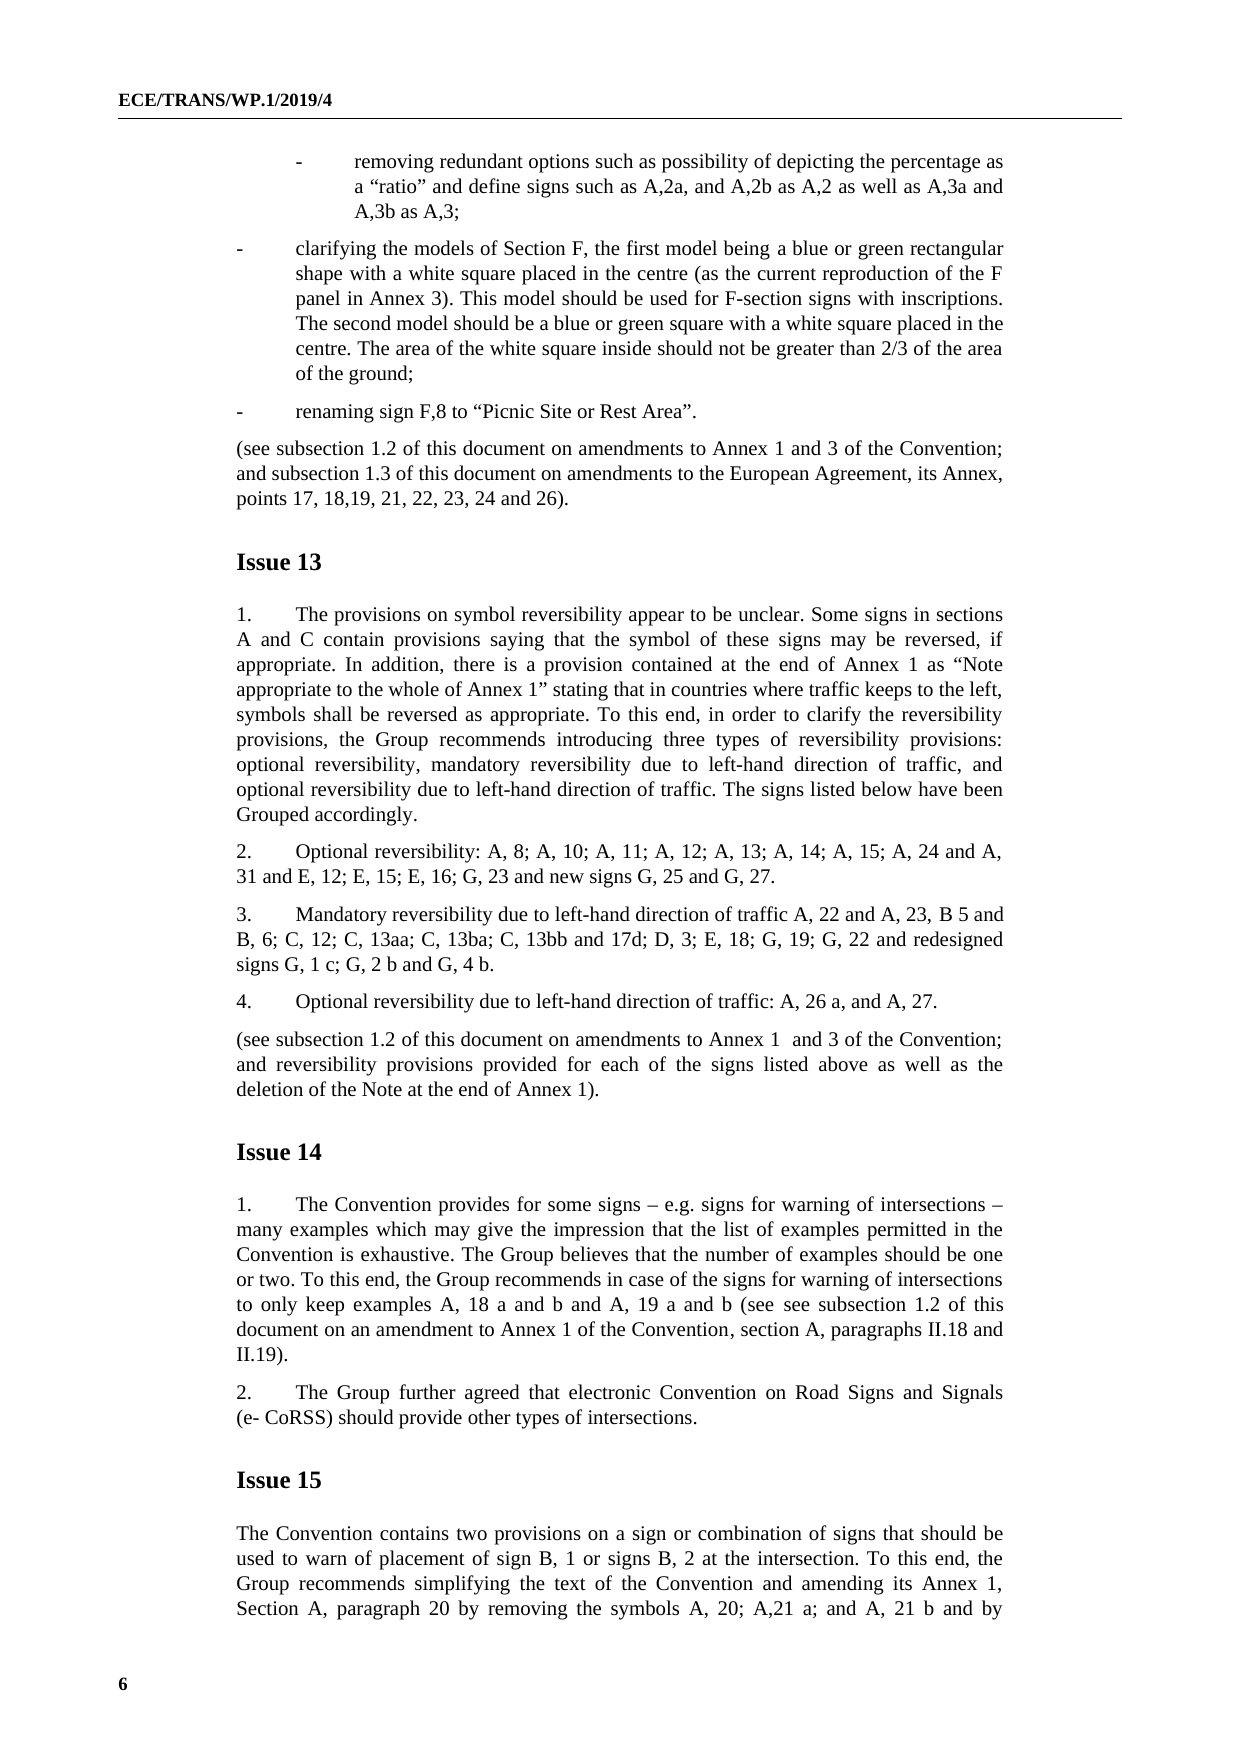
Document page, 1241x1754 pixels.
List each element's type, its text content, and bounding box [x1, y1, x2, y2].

text 2. The Group further agreed that electronic Convention on Road Signs and Signals (e- CoRSS) should provide other types of intersections. [236, 1379, 1004, 1429]
text Issue 14 [118, 1138, 1004, 1166]
text (see subsection 1.2 of this document on amendments to Annex 1 and 3 of the Convention; and reversibility provisions provided for each of the signs listed above as well as the deletion of the Note at the end of Annex 1). [236, 1026, 1004, 1101]
text - renaming sign F,8 to “Picnic Site or Rest Area”. [236, 398, 1004, 423]
text 1. The Convention provides for some signs – e.g. signs for warning of intersections – many examples which may give the impression that the list of examples permitted in the Convention is exhaustive. The Group believes that the number of examples should be one or two. To this end, the Group recommends in case of the signs for warning of intersections to only keep examples A, 18 a and b and A, 19 a and b (see see subsection 1.2 of this document on an amendment to Annex 1 of the Convention, section A, paragraphs II.18 and II.19). [236, 1191, 1004, 1366]
text - clarifying the models of Section F, the first model being a blue or green rectangular shape with a white square placed in the centre (as the current reproduction of the F panel in Annex 3). This model should be used for F-section signs with inscriptions. The second model should be a blue or green square with a white square placed in the centre. The area of the white square inside should not be greater than 2/3 of the area of the ground; [236, 235, 1004, 385]
text 1. The provisions on symbol reversibility appear to be unclear. Some signs in sections A and C contain provisions saying that the symbol of these signs may be reversed, if appropriate. In addition, there is a provision contained at the end of Annex 1 as “Note appropriate to the whole of Annex 1” stating that in countries where traffic keeps to the left, symbols shall be reversed as appropriate. To this end, in order to clarify the reversibility provisions, the Group recommends introducing three types of reversibility provisions: optional reversibility, mandatory reversibility due to left-hand direction of traffic, and optional reversibility due to left-hand direction of traffic. The signs listed below have been Grouped accordingly. [236, 601, 1004, 826]
text Issue 15 [118, 1466, 1004, 1494]
text (see subsection 1.2 of this document on amendments to Annex 1 and 3 of the Convention; and subsection 1.3 of this document on amendments to the European Agreement, its Annex, points 17, 18,19, 21, 22, 23, 24 and 26). [236, 435, 1004, 510]
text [236, 1519, 1004, 1619]
text 2. Optional reversibility: A, 8; A, 10; A, 11; A, 12; A, 13; A, 14; A, 15; A, 24 and A, 31 and E, 12; E, 15; E, 16; G, 23 and new signs G, 25 and G, 27. [236, 838, 1004, 888]
text 3. Mandatory reversibility due to left-hand direction of traffic A, 22 and A, 23, B 5 and B, 6; C, 12; C, 13aa; C, 13ba; C, 13bb and 17d; D, 3; E, 18; G, 19; G, 22 and redesigned signs G, 1 c; G, 2 b and G, 4 b. [236, 901, 1004, 976]
text - removing redundant options such as possibility of depicting the percentage as a “ratio” and define signs such as A,2a, and A,2b as A,2 as well as A,3a and A,3b as A,3; [295, 148, 1004, 223]
text 4. Optional reversibility due to left-hand direction of traffic: A, 26 a, and A, 27. [236, 988, 1004, 1013]
text Issue 13 [118, 548, 1004, 576]
